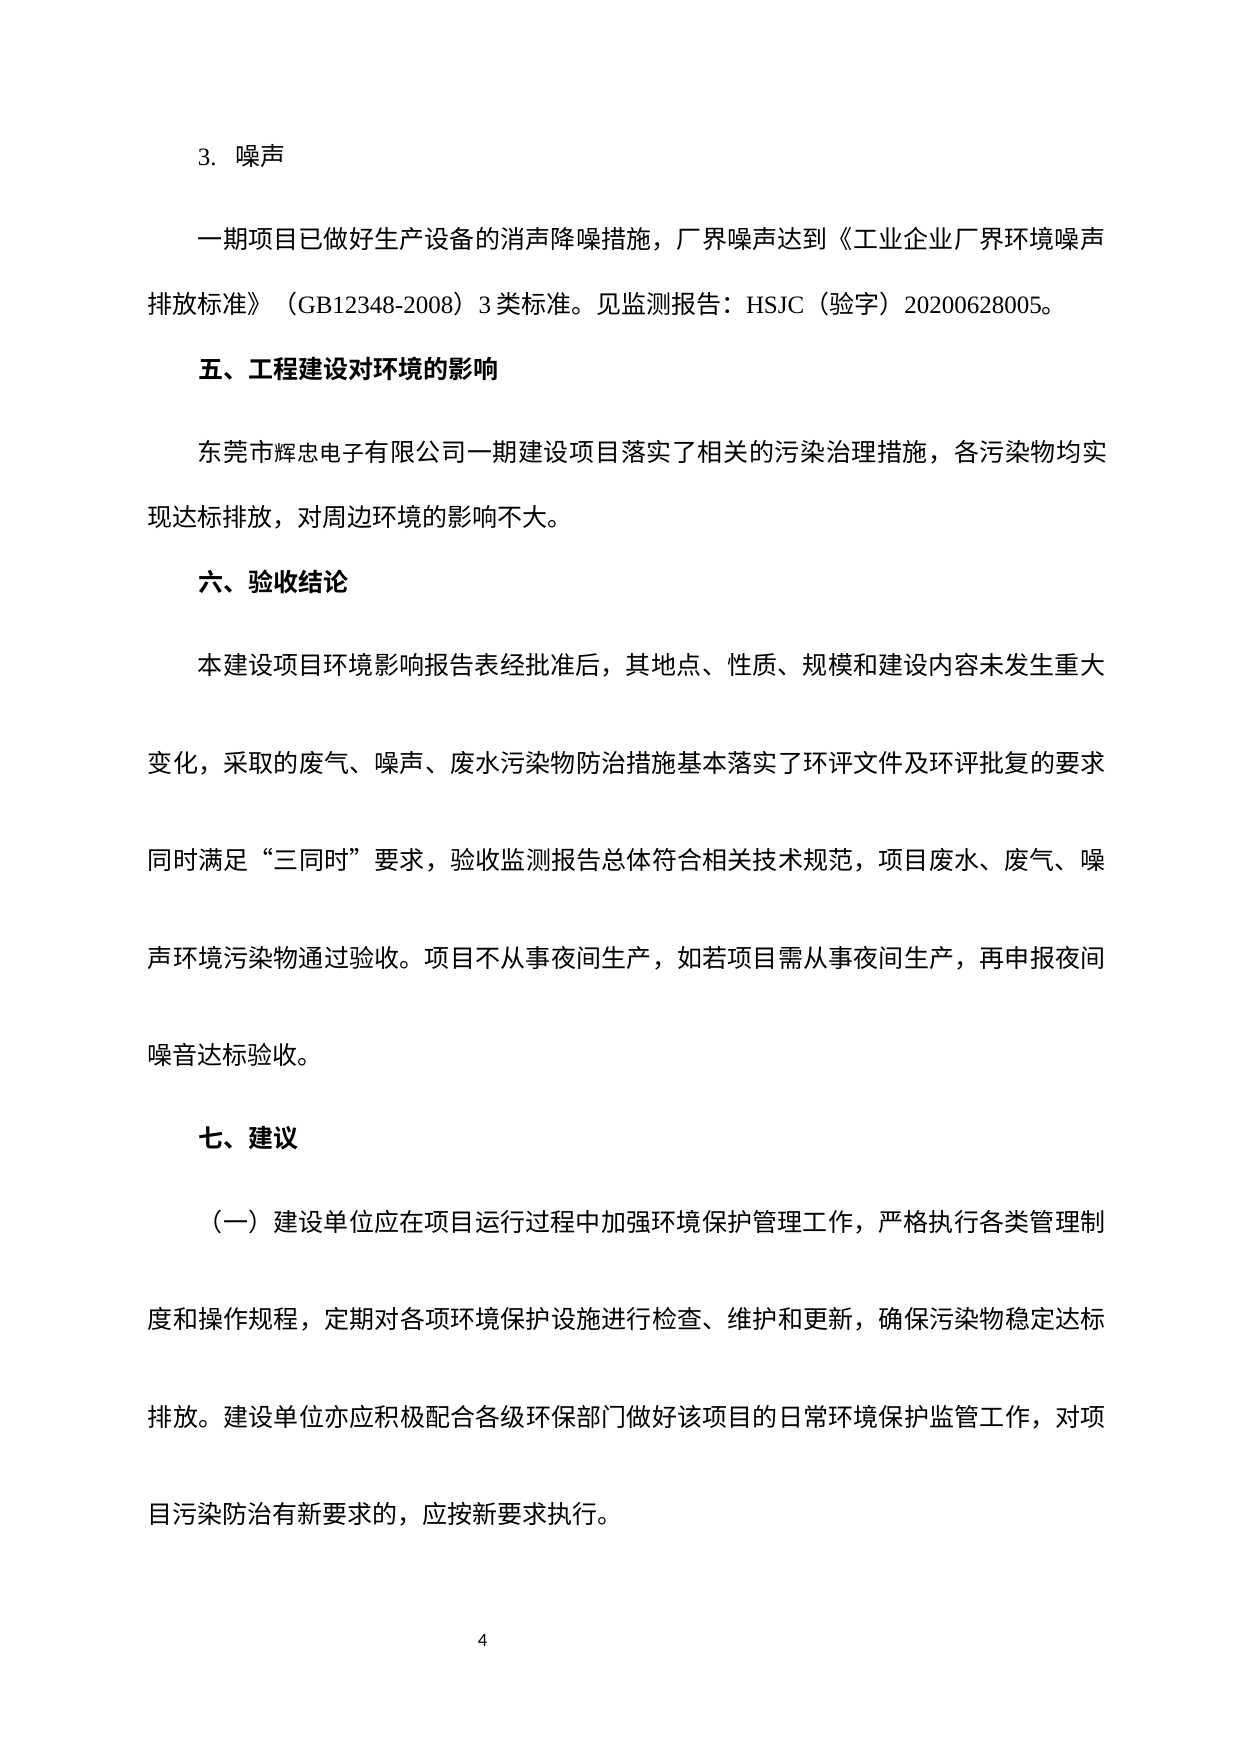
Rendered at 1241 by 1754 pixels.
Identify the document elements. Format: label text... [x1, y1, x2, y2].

text 六、验收结论 [148, 548, 1107, 613]
text 东莞市辉忠电子有限公司一期建设项目落实了相关的污染治理措施，各污染物均实现达标排放，对周边环境的影响不大。 [148, 418, 1107, 548]
list 噪声 [148, 122, 1107, 187]
text 七、建议 [148, 1104, 1107, 1169]
text 一期项目已做好生产设备的消声降噪措施，厂界噪声达到《工业企业厂界环境噪声排放标准》（GB12348-2008）3类标准。见监测报告：HSJC（验字）20200628005。 [148, 205, 1107, 335]
text （一）建设单位应在项目运行过程中加强环境保护管理工作，严格执行各类管理制度和操作规程，定期对各项环境保护设施进行检查、维护和更新，确保污染物稳定达标排放。建设单位亦应积极配合各级环保部门做好该项目的日常环境保护监管工作，对项目污染防治有新要求的，应按新要求执行。 [148, 1188, 1107, 1545]
text 五、工程建设对环境的影响 [148, 335, 1107, 400]
text 本建设项目环境影响报告表经批准后，其地点、性质、规模和建设内容未发生重大变化，采取的废气、噪声、废水污染物防治措施基本落实了环评文件及环评批复的要求，同时满足“三同时”要求，验收监测报告总体符合相关技术规范，项目废水、废气、噪声环境污染物通过验收。项目不从事夜间生产，如若项目需从事夜间生产，再申报夜间噪音达标验收。 [148, 631, 1107, 1086]
